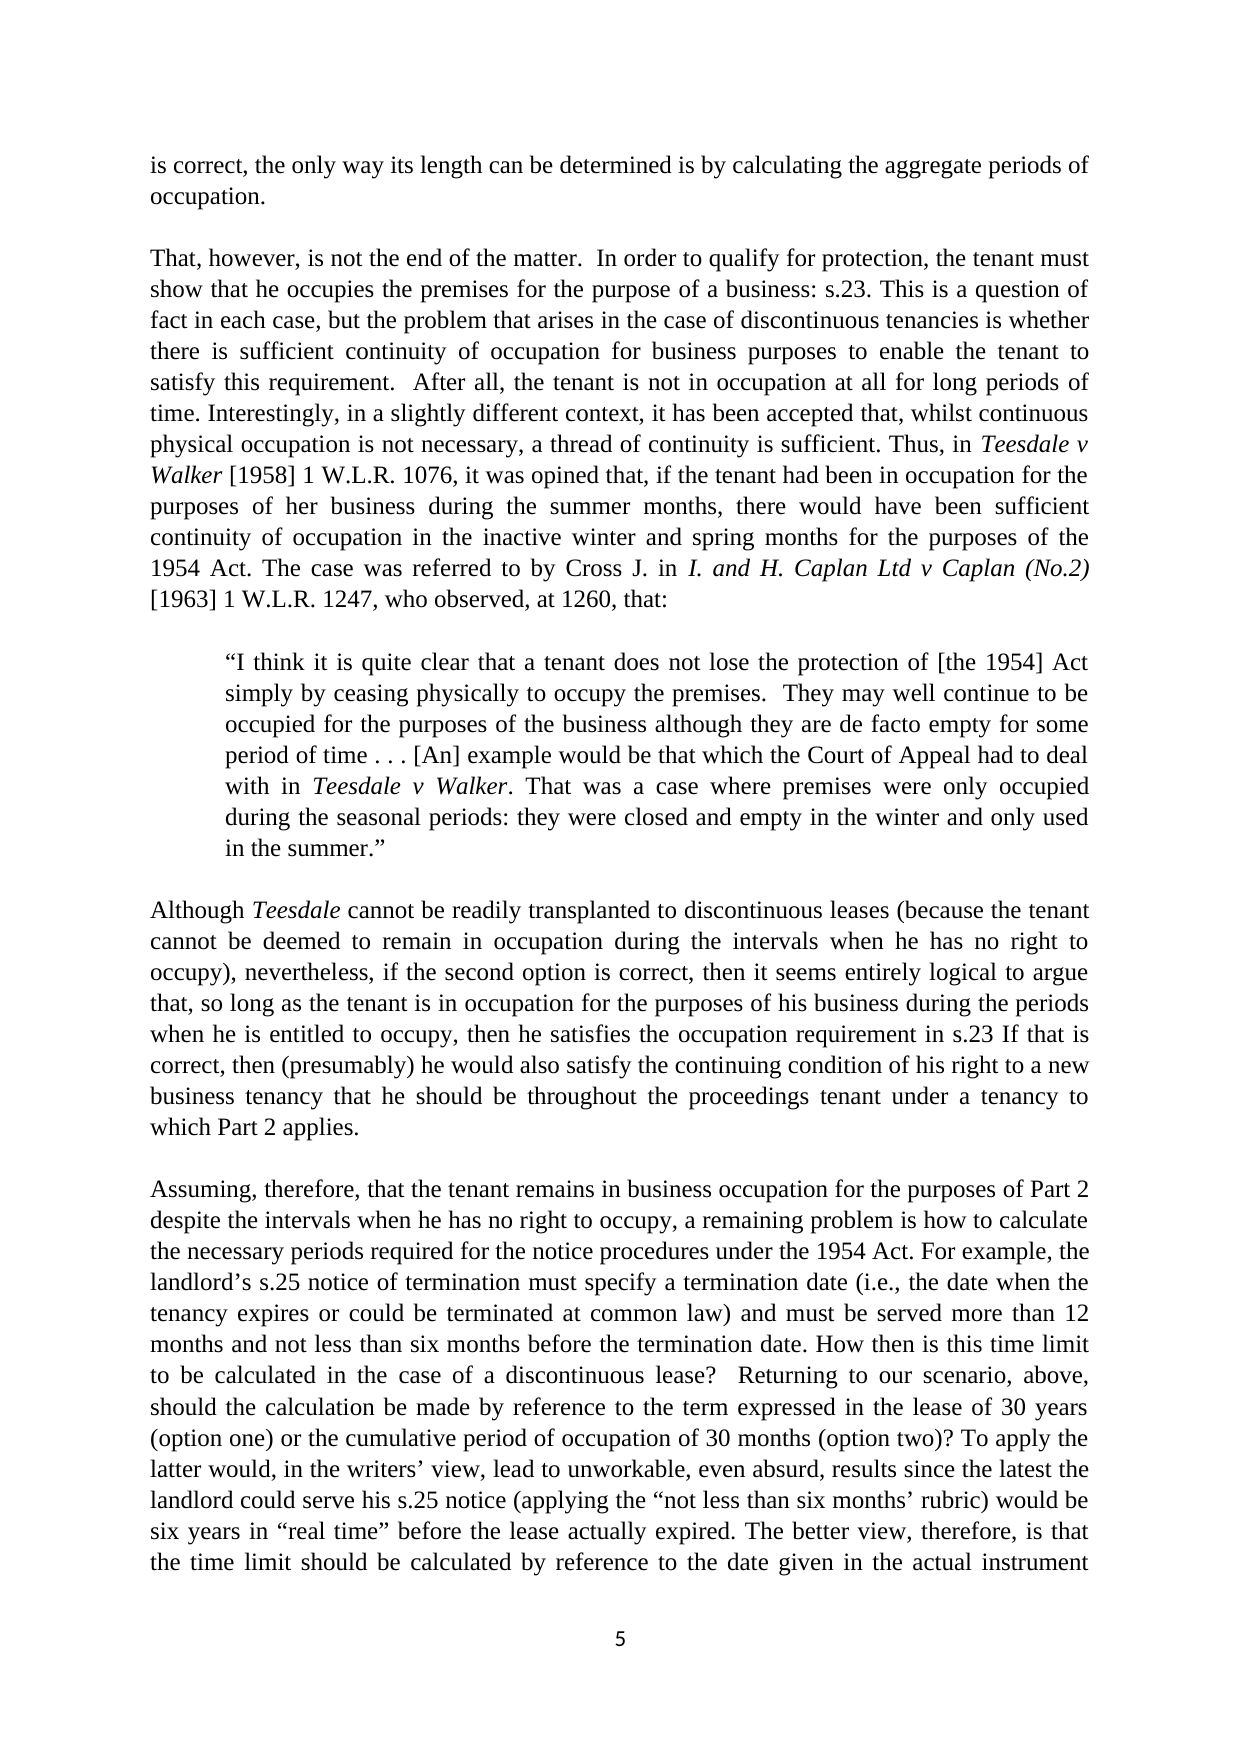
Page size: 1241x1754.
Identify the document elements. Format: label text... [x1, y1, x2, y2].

text That, however, is not the end of the matter. In order to qualify for protection, the tenant must show that he occupies the premises for the purpose of a business: s.23. This is a question of fact in each case, but the problem that arises in the case of discontinuous tenancies is whether there is sufficient continuity of occupation for business purposes to enable the tenant to satisfy this requirement. After all, the tenant is not in occupation at all for long periods of time. Interestingly, in a slightly different context, it has been accepted that, whilst continuous physical occupation is not necessary, a thread of continuity is sufficient. Thus, in Teesdale v Walker [1958] 1 W.L.R. 1076, it was opined that, if the tenant had been in occupation for the purposes of her business during the summer months, there would have been sufficient continuity of occupation in the inactive winter and spring months for the purposes of the 1954 Act. The case was referred to by Cross J. in I. and H. Caplan Ltd v Caplan (No.2) [1963] 1 W.L.R. 1247, who observed, at 1260, that: [150, 243, 1090, 613]
text “I think it is quite clear that a tenant does not lose the protection of [the 1954] Act simply by ceasing physically to occupy the premises. They may well continue to be occupied for the purposes of the business although they are de facto empty for some period of time . . . [An] example would be that which the Court of Appeal had to deal with in Teesdale v Walker. That was a case where premises were only occupied during the seasonal periods: they were closed and empty in the winter and only used in the summer.” [225, 647, 1090, 862]
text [150, 150, 1090, 210]
text Although Teesdale cannot be readily transplanted to discontinuous leases (because the tenant cannot be deemed to remain in occupation during the intervals when he has no right to occupy), nevertheless, if the second option is correct, then it seems entirely logical to argue that, so long as the tenant is in occupation for the purposes of his business during the periods when he is entitled to occupy, then he satisfies the occupation requirement in s.23 If that is correct, then (presumably) he would also satisfy the continuing condition of his right to a new business tenancy that he should be throughout the proceedings tenant under a tenancy to which Part 2 applies. [150, 895, 1090, 1141]
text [150, 1174, 1090, 1576]
